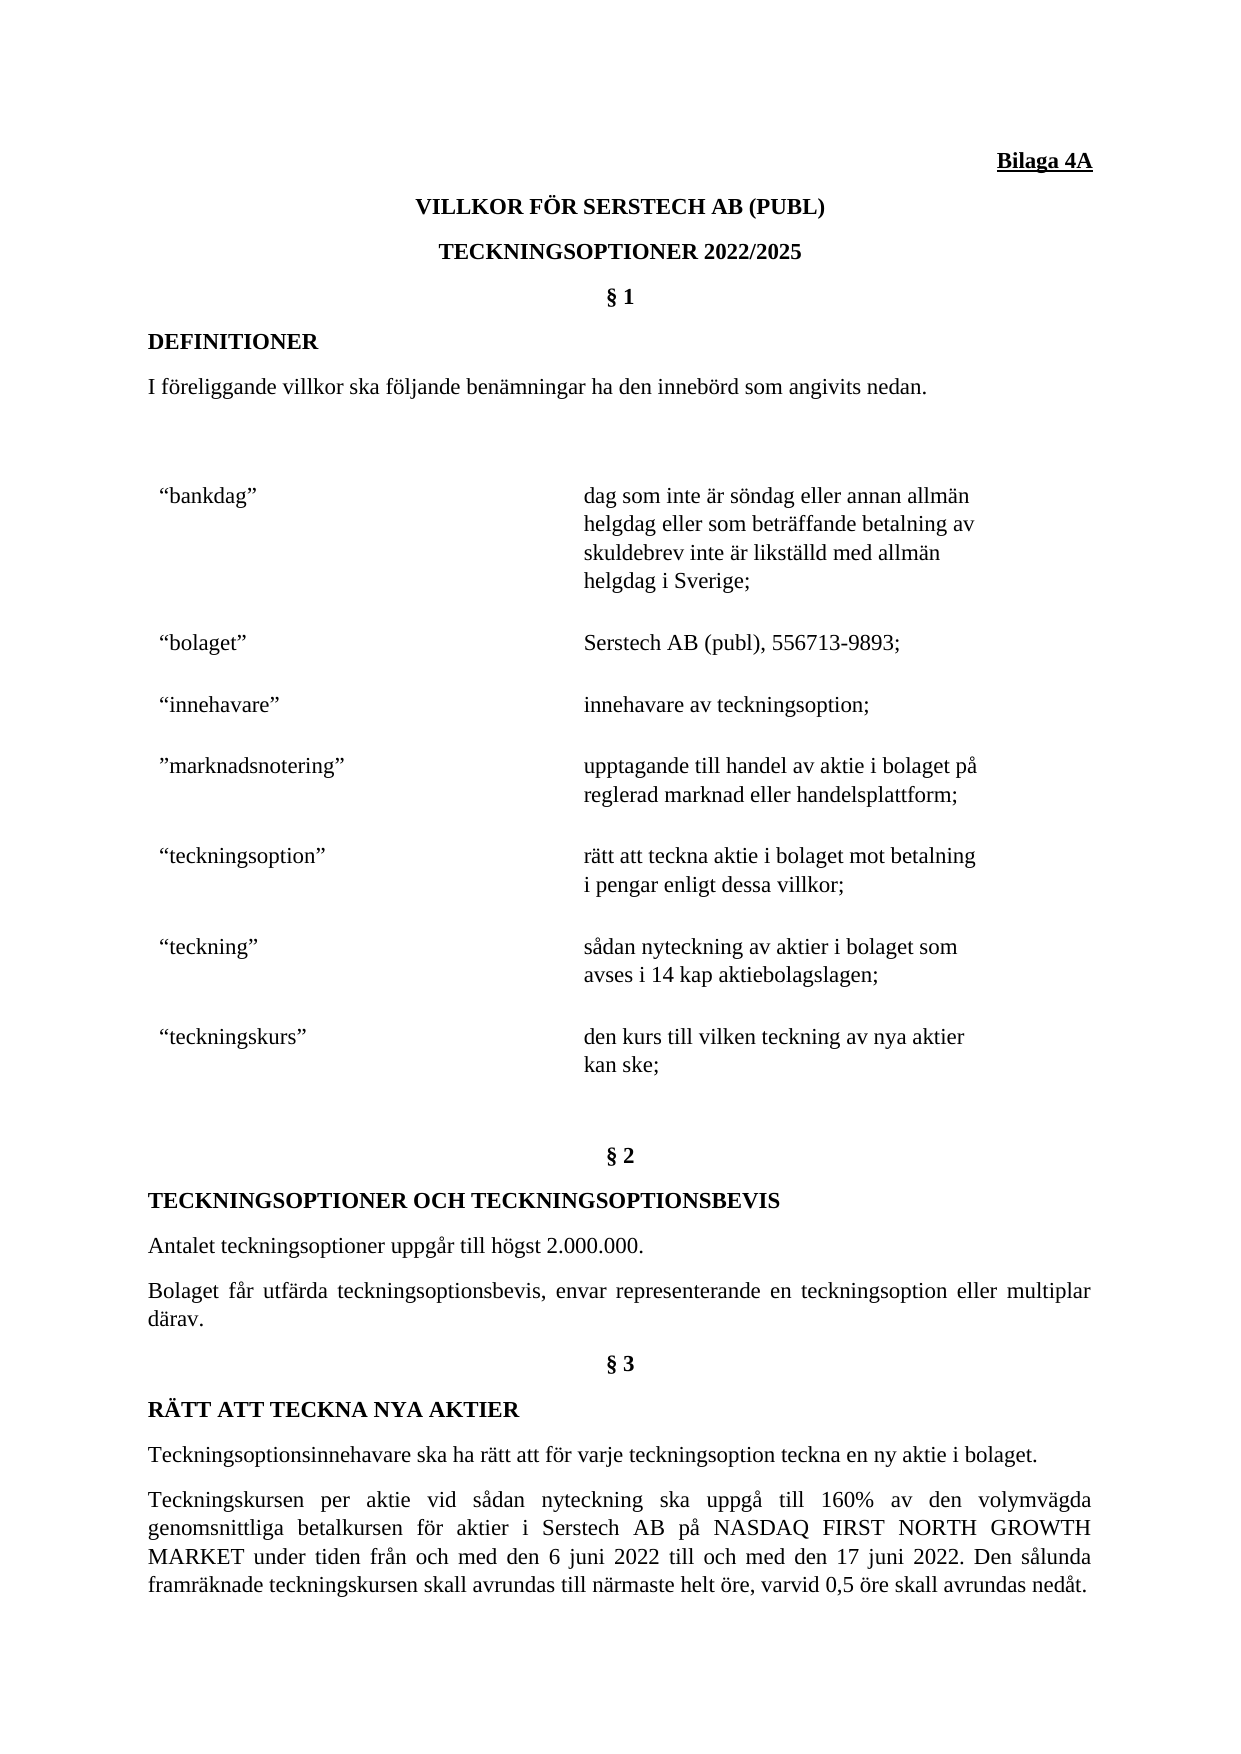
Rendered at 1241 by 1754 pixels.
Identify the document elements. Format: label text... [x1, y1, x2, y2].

table_cell “bolaget” [148, 612, 572, 674]
text TECKNINGSOPTIONER OCH TECKNINGSOPTIONSBEVIS [148, 1187, 1093, 1213]
text VILLKOR FÖR SERSTECH AB (PUBL) [148, 193, 1093, 219]
text § 1 [148, 283, 1093, 309]
text Antalet teckningsoptioner uppgår till högst 2.000.000. [148, 1232, 1093, 1258]
text DEFINITIONER [148, 328, 1093, 354]
text TECKNINGSOPTIONER 2022/2025 [148, 238, 1093, 264]
table_cell “teckningsoption” [148, 826, 572, 916]
table_header “bankdag” [148, 465, 572, 612]
text I föreliggande villkor ska följande benämningar ha den innebörd som angivits nedan. [148, 373, 1093, 399]
table_cell ”marknadsnotering” [148, 736, 572, 826]
text § 2 [148, 1113, 1093, 1168]
table_cell “innehavare” [148, 674, 572, 736]
table_cell innehavare av teckningsoption; [572, 674, 997, 736]
table_cell upptagande till handel av aktie i bolaget på reglerad marknad eller handelsplattform; [572, 736, 997, 826]
text Teckningskursen per aktie vid sådan nyteckning ska uppgå till 160% av den volymvägda genomsnittliga betalkursen för aktier i Serstech AB på NASDAQ FIRST NORTH GROWTH MARKET under tiden från och med den 6 juni 2022 till och med den 17 juni 2022. Den sålunda framräknade teckningskursen skall avrundas till närmaste helt öre, varvid 0,5 öre skall avrundas nedåt. [148, 1486, 1093, 1597]
text RÄTT ATT TECKNA NYA AKTIER [148, 1396, 1093, 1422]
text § 3 [148, 1351, 1093, 1377]
table_cell “teckningskurs” [148, 1006, 572, 1097]
table_cell Serstech AB (publ), 556713-9893; [572, 612, 997, 674]
text Teckningsoptionsinnehavare ska ha rätt att för varje teckningsoption teckna en ny aktie i bolaget. [148, 1441, 1093, 1467]
table_cell den kurs till vilken teckning av nya aktier kan ske; [572, 1006, 997, 1097]
table_header dag som inte är söndag eller annan allmän helgdag eller som beträffande betalning av skuldebrev inte är likställd med allmän helgdag i Sverige; [572, 465, 997, 612]
text Bolaget får utfärda teckningsoptionsbevis, envar representerande en teckningsoption eller multiplar därav. [148, 1277, 1093, 1332]
table_cell sådan nyteckning av aktier i bolaget som avses i 14 kap aktiebolagslagen; [572, 916, 997, 1006]
text Bilaga 4A [148, 148, 1093, 174]
table_cell “teckning” [148, 916, 572, 1006]
table_cell rätt att teckna aktie i bolaget mot betalning i pengar enligt dessa villkor; [572, 826, 997, 916]
